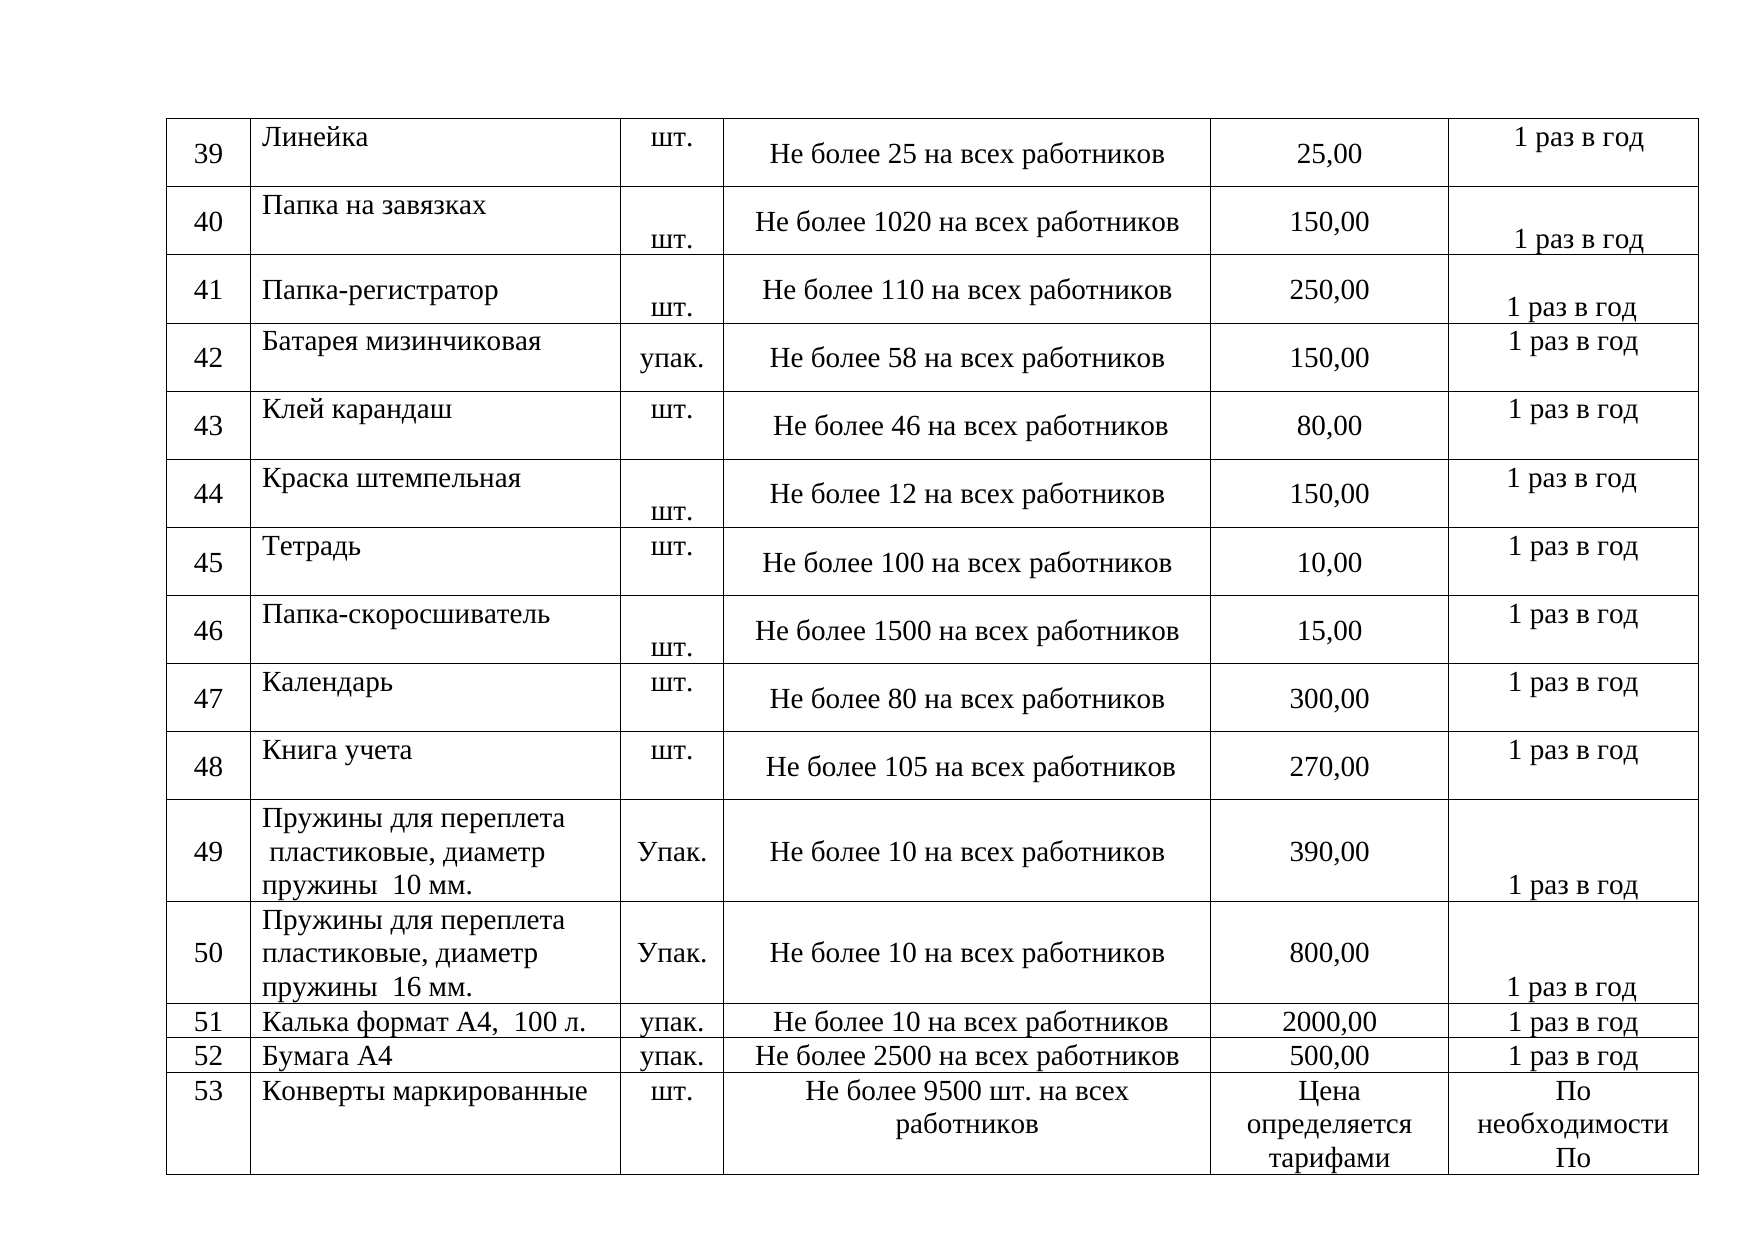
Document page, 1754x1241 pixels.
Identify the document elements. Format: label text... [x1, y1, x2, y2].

table_cell 1 раз в год [1449, 1004, 1698, 1037]
table_cell 1 раз в год [1449, 596, 1698, 663]
table_cell 42 [167, 324, 250, 391]
table_cell шт. [621, 664, 723, 731]
table_cell 15,00 [1211, 596, 1448, 663]
table_cell 1 раз в год [1449, 119, 1698, 186]
table_cell 1 раз в год [1449, 732, 1698, 799]
table_cell упак. [621, 1038, 723, 1072]
table_cell 800,00 [1211, 902, 1448, 1003]
table_cell 49 [167, 800, 250, 901]
table_cell 50 [167, 902, 250, 1003]
table_cell 1 раз в год [1449, 800, 1698, 901]
table_cell Не более 105 на всех работников [724, 732, 1210, 799]
table_cell шт. [621, 119, 723, 186]
table_cell 1 раз в год [1449, 1038, 1698, 1072]
table_cell 53 [167, 1073, 250, 1173]
table_cell Книга учета [251, 732, 620, 799]
table_cell Батарея мизинчиковая [251, 324, 620, 391]
table_cell шт. [621, 528, 723, 595]
table_cell 270,00 [1211, 732, 1448, 799]
table_cell Тетрадь [251, 528, 620, 595]
table_cell Папка на завязках [251, 187, 620, 254]
table_cell 25,00 [1211, 119, 1448, 186]
table_cell Краска штемпельная [251, 460, 620, 527]
table_cell 1 раз в год [1449, 187, 1698, 254]
table_cell шт. [621, 596, 723, 663]
table_cell 2000,00 [1211, 1004, 1448, 1037]
table_cell Не более 46 на всех работников [724, 392, 1210, 459]
table_cell Не более 10 на всех работников [724, 1004, 1210, 1037]
table_cell 52 [167, 1038, 250, 1072]
table_cell 150,00 [1211, 460, 1448, 527]
table_cell 500,00 [1211, 1038, 1448, 1072]
table_cell 150,00 [1211, 187, 1448, 254]
table_cell Не более 2500 на всех работников [724, 1038, 1210, 1072]
table_cell шт. [621, 732, 723, 799]
table_cell 43 [167, 392, 250, 459]
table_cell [251, 1073, 620, 1173]
table_cell Пружины для переплета пластиковые, диаметр пружины [251, 800, 620, 901]
table_cell 1 раз в год [1449, 528, 1698, 595]
table_cell 150,00 [1211, 324, 1448, 391]
table_cell шт. [621, 392, 723, 459]
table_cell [724, 1073, 1210, 1173]
table_cell 250,00 [1211, 255, 1448, 322]
table_cell 80,00 [1211, 392, 1448, 459]
table_cell Папка-регистратор [251, 255, 620, 322]
table_cell 300,00 [1211, 664, 1448, 731]
table_cell Не более 25 на всех работников [724, 119, 1210, 186]
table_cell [1211, 1073, 1448, 1173]
table_cell Не более 10 на всех работников [724, 800, 1210, 901]
table_cell шт. [621, 460, 723, 527]
table_cell Упак. [621, 800, 723, 901]
table_cell упак. [621, 324, 723, 391]
table_cell 39 [167, 119, 250, 186]
table_cell 1 раз в год [1449, 255, 1698, 322]
table_cell Не более 10 на всех работников [724, 902, 1210, 1003]
table_cell 10,00 [1211, 528, 1448, 595]
table_cell Не более 80 на всех работников [724, 664, 1210, 731]
table_cell 41 [167, 255, 250, 322]
table_cell Не более 58 на всех работников [724, 324, 1210, 391]
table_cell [1449, 1073, 1698, 1173]
table_cell 48 [167, 732, 250, 799]
table_cell 47 [167, 664, 250, 731]
table_cell 40 [167, 187, 250, 254]
table_cell Не более 12 на всех работников [724, 460, 1210, 527]
table_cell 1 раз в год [1449, 664, 1698, 731]
table_cell Клей карандаш [251, 392, 620, 459]
table_cell Пружины для переплета пластиковые, диаметр пружины [251, 902, 620, 1003]
table_cell шт. [621, 1073, 723, 1173]
table_cell Калька формат А4, 100 л. [251, 1004, 620, 1037]
table_cell Не более 100 на всех работников [724, 528, 1210, 595]
table_cell шт. [621, 255, 723, 322]
table_cell Упак. [621, 902, 723, 1003]
table_cell 390,00 [1211, 800, 1448, 901]
table_cell Не более 1500 на всех работников [724, 596, 1210, 663]
table_cell Линейка [251, 119, 620, 186]
table_cell 1 раз в год [1449, 392, 1698, 459]
table_cell шт. [621, 187, 723, 254]
table_cell Календарь [251, 664, 620, 731]
table_cell 1 раз в год [1449, 324, 1698, 391]
table_cell 1 раз в год [1449, 902, 1698, 1003]
table_cell Бумага А4 [251, 1038, 620, 1072]
table_cell Папка-скоросшиватель [251, 596, 620, 663]
table_cell 51 [167, 1004, 250, 1037]
table_cell упак. [621, 1004, 723, 1037]
table_cell 45 [167, 528, 250, 595]
table_cell Не более 1020 на всех работников [724, 187, 1210, 254]
table_cell Не более 110 на всех работников [724, 255, 1210, 322]
table_cell 46 [167, 596, 250, 663]
table_cell 44 [167, 460, 250, 527]
table_cell 1 раз в год [1449, 460, 1698, 527]
